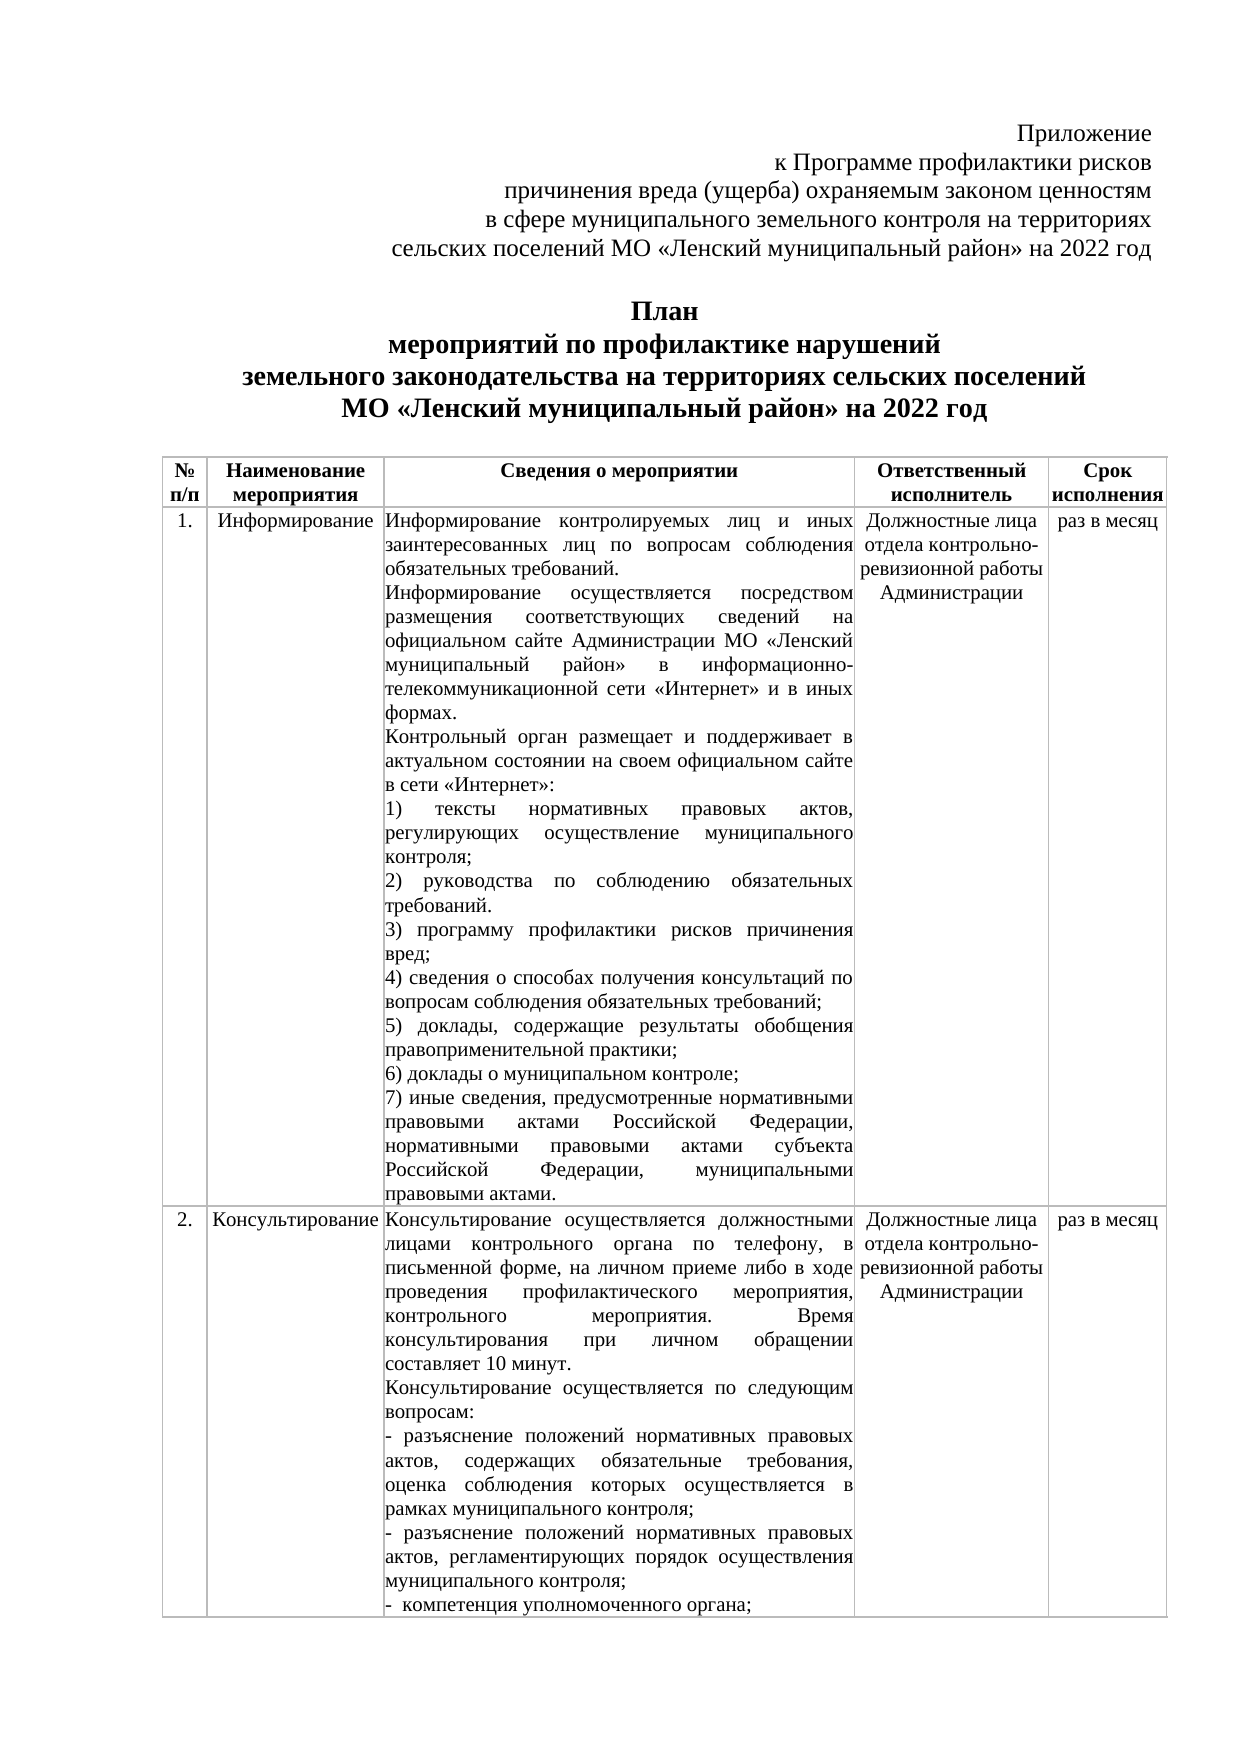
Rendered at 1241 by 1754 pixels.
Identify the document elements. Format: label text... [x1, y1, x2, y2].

table_header Сведения о мероприятии [385, 458, 854, 506]
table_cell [385, 1207, 854, 1616]
text План [177, 294, 1152, 327]
text мероприятий по профилактике нарушений [177, 327, 1152, 359]
table_cell Консультирование [208, 1207, 383, 1616]
text причинения вреда (ущерба) охраняемым законом ценностям [177, 176, 1152, 204]
table_cell 2. [163, 1207, 206, 1616]
table_cell Информирование [208, 508, 383, 1205]
table_header Ответственный исполнитель [855, 458, 1048, 506]
table_header № п/п [163, 458, 206, 506]
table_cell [855, 1207, 1048, 1616]
table_cell Информирование контролируемых лиц и иных заинтересованных лиц по вопросам соблюдения обязательных требований. Информирование осуществляется посредством размещения соответствующих сведений на официальном сайте Администрации МО «Ленский муниципальный район» в информационно-телекоммуникационной сети «Интернет» и в иных формах. Контрольный орган размещает и поддерживает в актуальном состоянии на своем официальном сайте в сети «Интернет»: 1) тексты нормативных правовых актов, регулирующих осуществление муниципального контроля; 2) руководства по соблюдению обязательных требований. 3) программу профилактики рисков причинения вред; 4) сведения о способах получения консультаций по вопросам соблюдения обязательных требований; 5) доклады, содержащие результаты обобщения правоприменительной практики; 6) доклады о муниципальном контроле; 7) иные сведения, предусмотренные нормативными правовыми актами Российской Федерации, нормативными правовыми актами субъекта Российской Федерации, муниципальными правовыми актами. [385, 508, 854, 1205]
table_cell 1. [163, 508, 206, 1205]
text в сфере муниципального земельного контроля на территориях [177, 204, 1152, 233]
text к Программе профилактики рисков [177, 147, 1152, 176]
text МО «Ленский муниципальный район» на 2022 год [177, 391, 1152, 424]
text земельного законодательства на территориях сельских поселений [177, 359, 1152, 391]
table_header Наименование мероприятия [208, 458, 383, 506]
table_header Срок исполнения [1049, 458, 1166, 506]
table_cell Должностные лица отдела контрольно-ревизионной работы Администрации [855, 508, 1048, 1205]
text Приложение [177, 118, 1152, 147]
table_cell раз в месяц [1049, 1207, 1166, 1616]
text сельских поселений МО «Ленский муниципальный район» на 2022 год [177, 233, 1152, 262]
table_cell раз в месяц [1049, 508, 1166, 1205]
